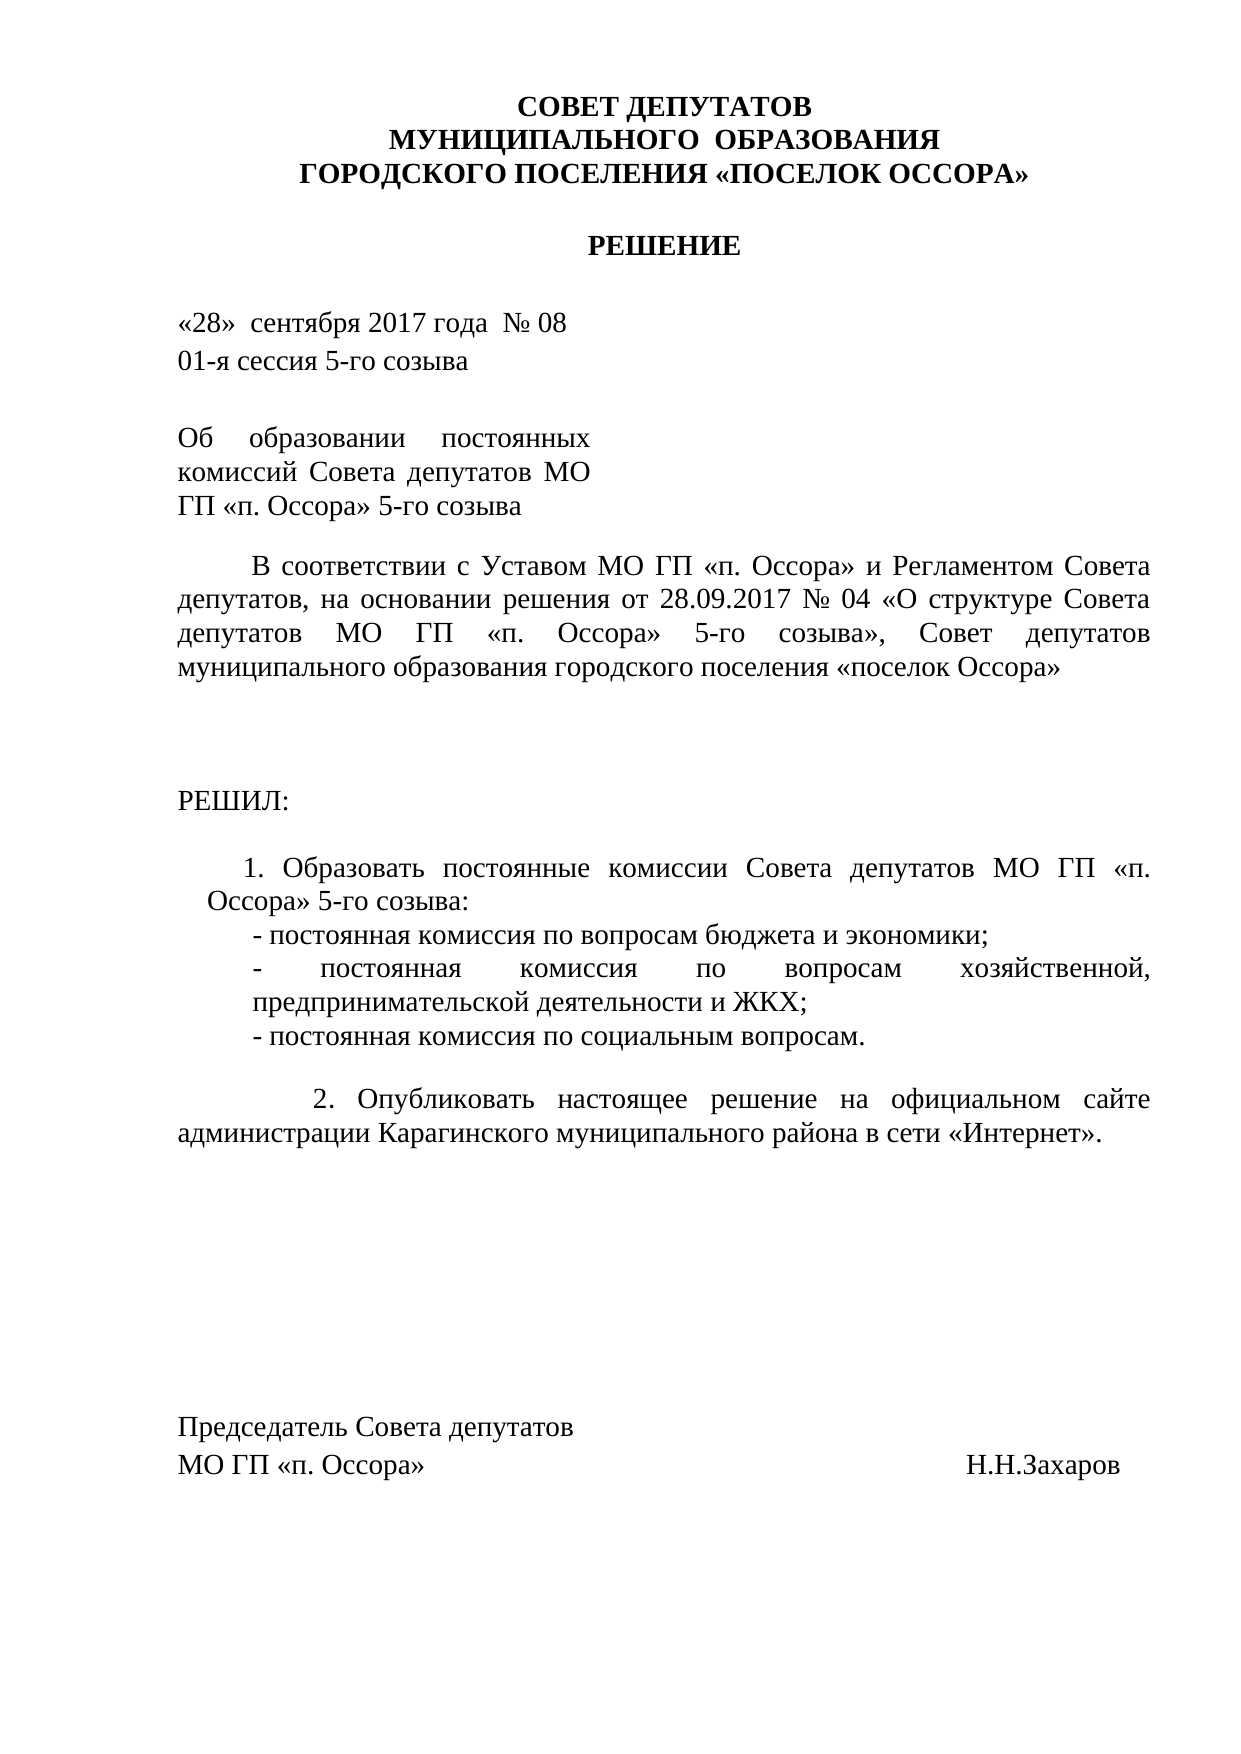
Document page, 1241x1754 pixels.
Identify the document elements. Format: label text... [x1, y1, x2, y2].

text 01-я сессия 5-го созыва [177, 343, 1152, 377]
text 1. Образовать постоянные комиссии Совета депутатов МО ГП «п. Оссора» 5-го созыва: [207, 850, 1152, 917]
text РЕШИЛ: [177, 783, 1152, 816]
text В соответствии с Уставом МО ГП «п. Оссора» и Регламентом Совета депутатов, на основании решения от 28.09.2017 № 04 «О структуре Совета депутатов МО ГП «п. Оссора» 5-го созыва», Совет депутатов муниципального образования городского поселения «поселок Оссора» [177, 548, 1152, 682]
list - постоянная комиссия по социальным вопросам. [252, 1018, 1152, 1051]
table_header ГОРОДСКОГО ПОСЕЛЕНИЯ «ПОСЕЛОК ОССОРА» [166, 156, 1163, 189]
table_header Об образовании постоянных комиссий Совета депутатов МО ГП «п. Оссора» 5-го созыва [166, 421, 1152, 548]
list - постоянная комиссия по вопросам хозяйственной, предпринимательской деятельности и ЖКХ; [252, 951, 1152, 1018]
text МО ГП «п. Оссора» Н.Н.Захаров [177, 1447, 1152, 1481]
text «28» сентября 2017 года № 08 [177, 305, 1152, 338]
text СОВЕТ ДЕПУТАТОВ [177, 89, 1152, 122]
text Председатель Совета депутатов [177, 1409, 1152, 1442]
text РЕШЕНИЕ [177, 228, 1152, 261]
text МУНИЦИПАЛЬНОГО ОБРАЗОВАНИЯ [177, 122, 1152, 156]
text 2. Опубликовать настоящее решение на официальном сайте администрации Карагинского муниципального района в сети «Интернет». [177, 1080, 1152, 1149]
list - постоянная комиссия по вопросам бюджета и экономики; [252, 917, 1152, 951]
